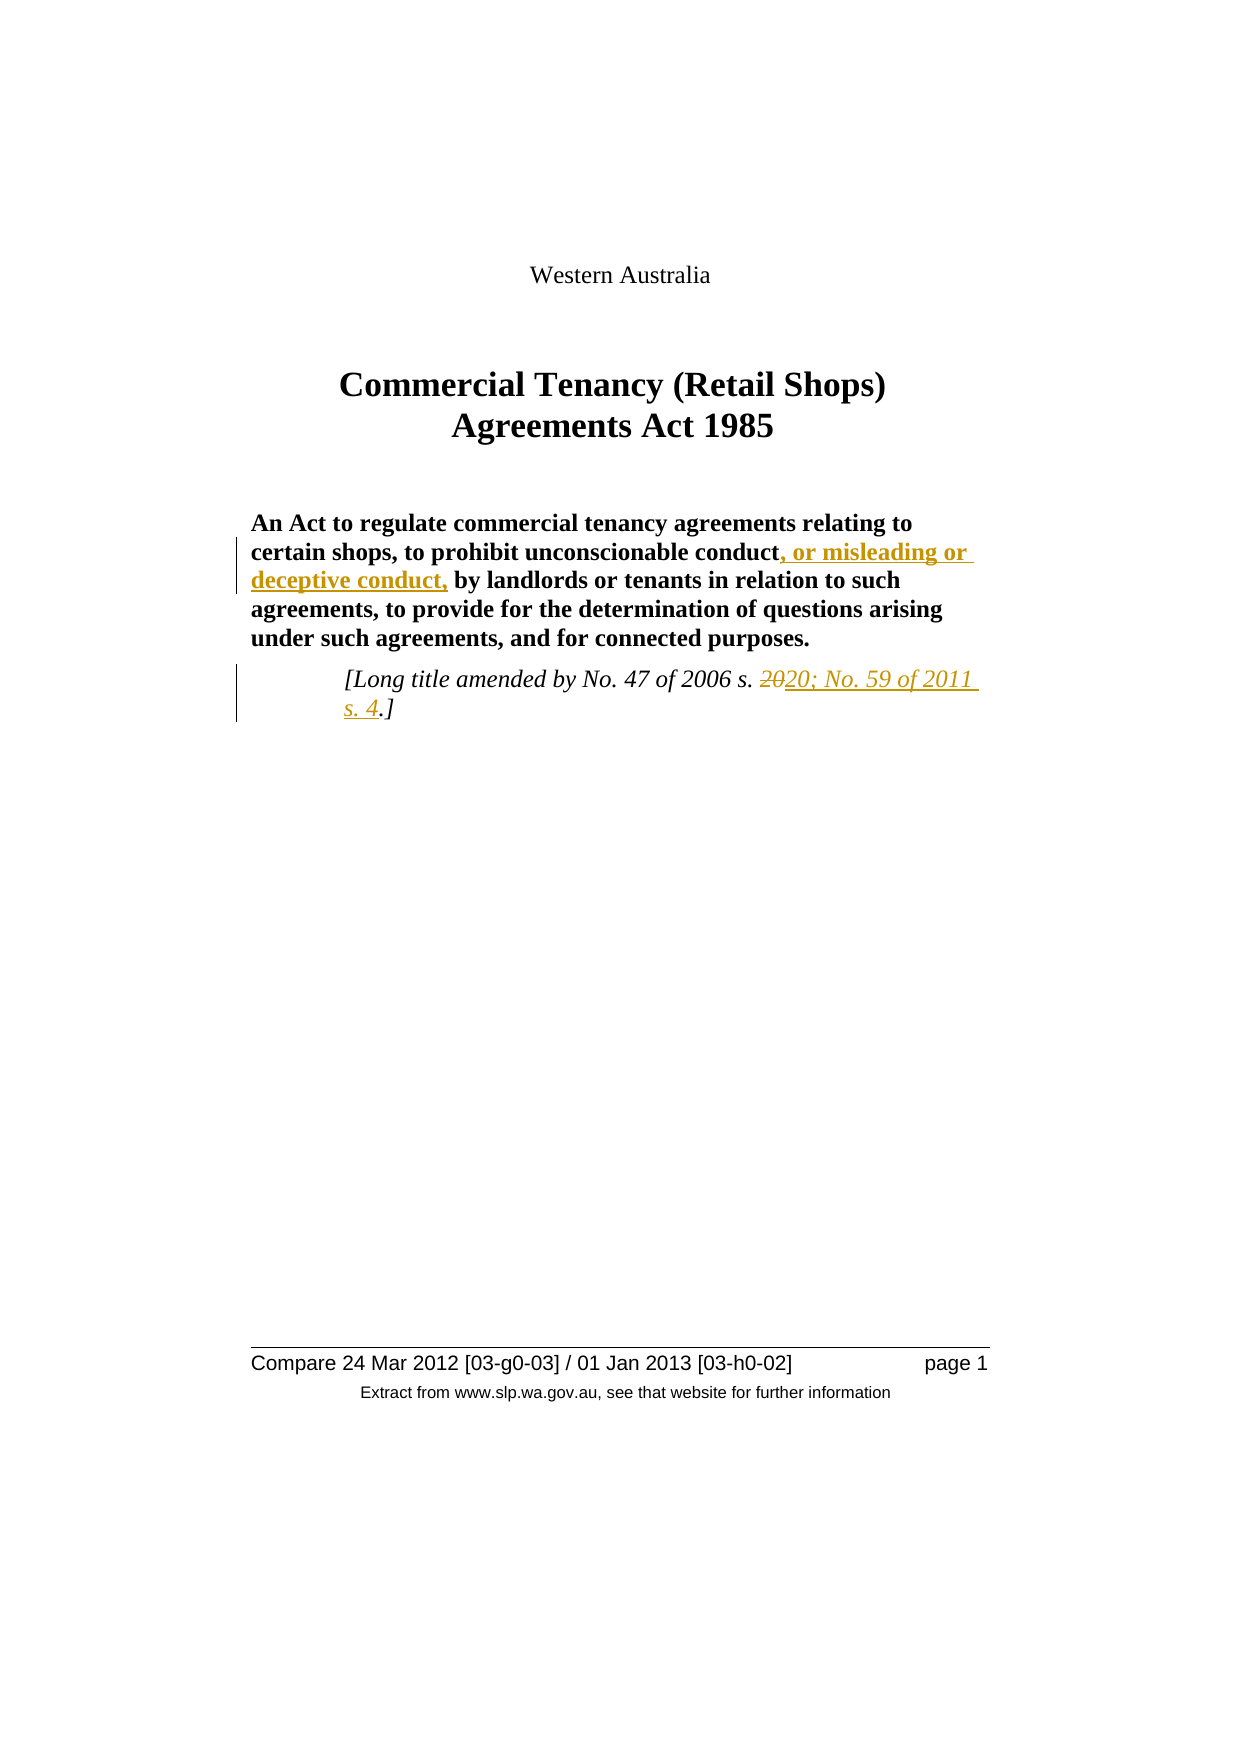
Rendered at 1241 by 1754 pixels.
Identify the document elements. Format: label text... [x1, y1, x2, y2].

title An Act to regulate commercial tenancy agreements relating to certain shops, to prohibit unconscionable conduct by landlords or tenants in relation to such agreements, to provide for the determination of questions arising under such agreements, and for connected purposes. [251, 508, 990, 652]
text Western Australia [251, 260, 990, 289]
title [Long title amended by No. 47 of 2006 s. .] [251, 664, 990, 722]
text Commercial Tenancy (Retail Shops) Agreements Act 1985 [280, 364, 944, 445]
